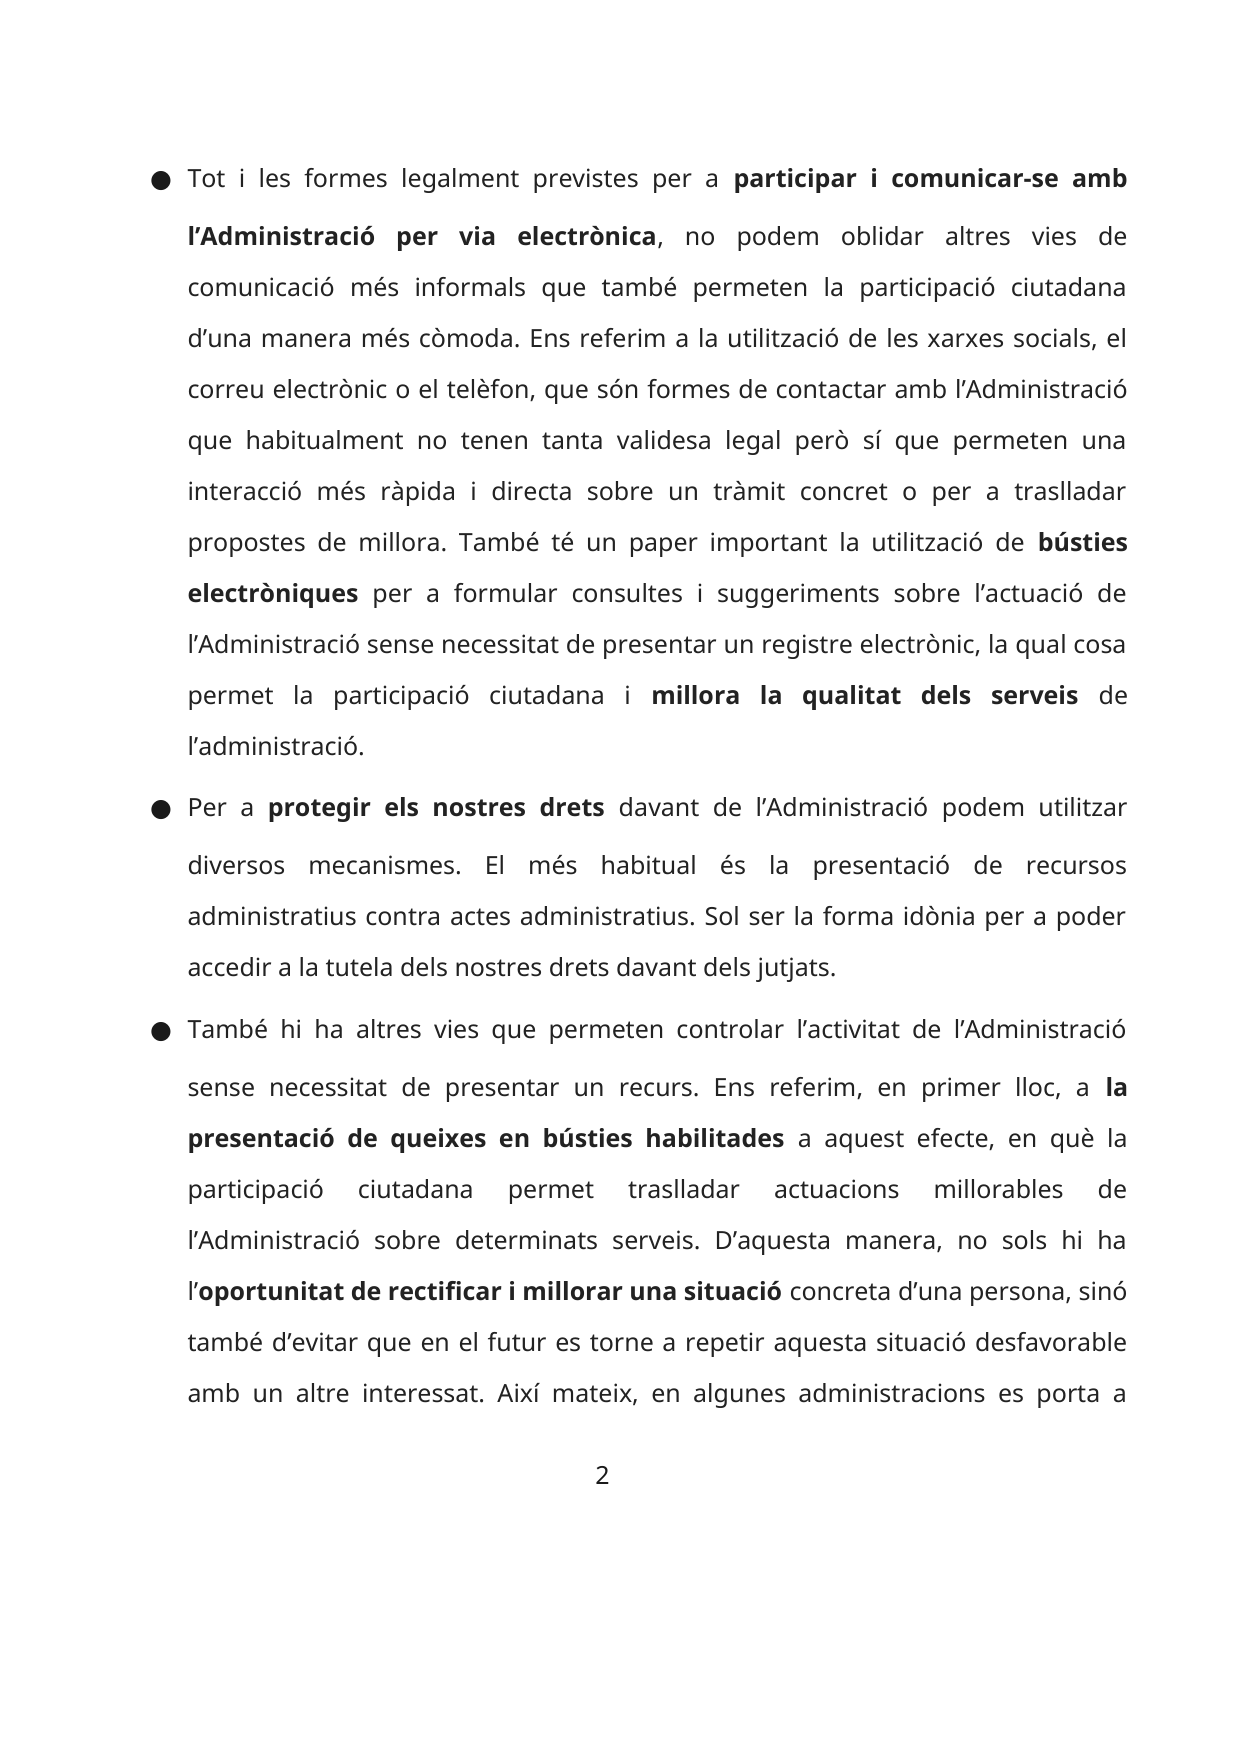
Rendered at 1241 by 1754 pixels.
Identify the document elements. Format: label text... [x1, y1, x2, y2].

list Per a protegir els nostres drets davant de l’Administració podem utilitzar diversos mecanismes. El més habitual és la presentació de recursos administratius contra actes administratius. Sol ser la forma idònia per a poder accedir a la tutela dels nostres drets davant dels jutjats. [150, 780, 1128, 984]
list Tot i les formes legalment previstes per a participar i comunicar-se amb l’Administració per via electrònica, no podem oblidar altres vies de comunicació més informals que també permeten la participació ciutadana d’una manera més còmoda. Ens referim a la utilització de les xarxes socials, el correu electrònic o el telèfon, que són formes de contactar amb l’Administració que habitualment no tenen tanta validesa legal però sí que permeten una interacció més ràpida i directa sobre un tràmit concret o per a traslladar propostes de millora. També té un paper important la utilització de bústies electròniques per a formular consultes i suggeriments sobre l’actuació de l’Administració sense necessitat de presentar un registre electrònic, la qual cosa permet la participació ciutadana i millora la qualitat dels serveis de l’administració. [150, 150, 1128, 763]
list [150, 1001, 1128, 1409]
